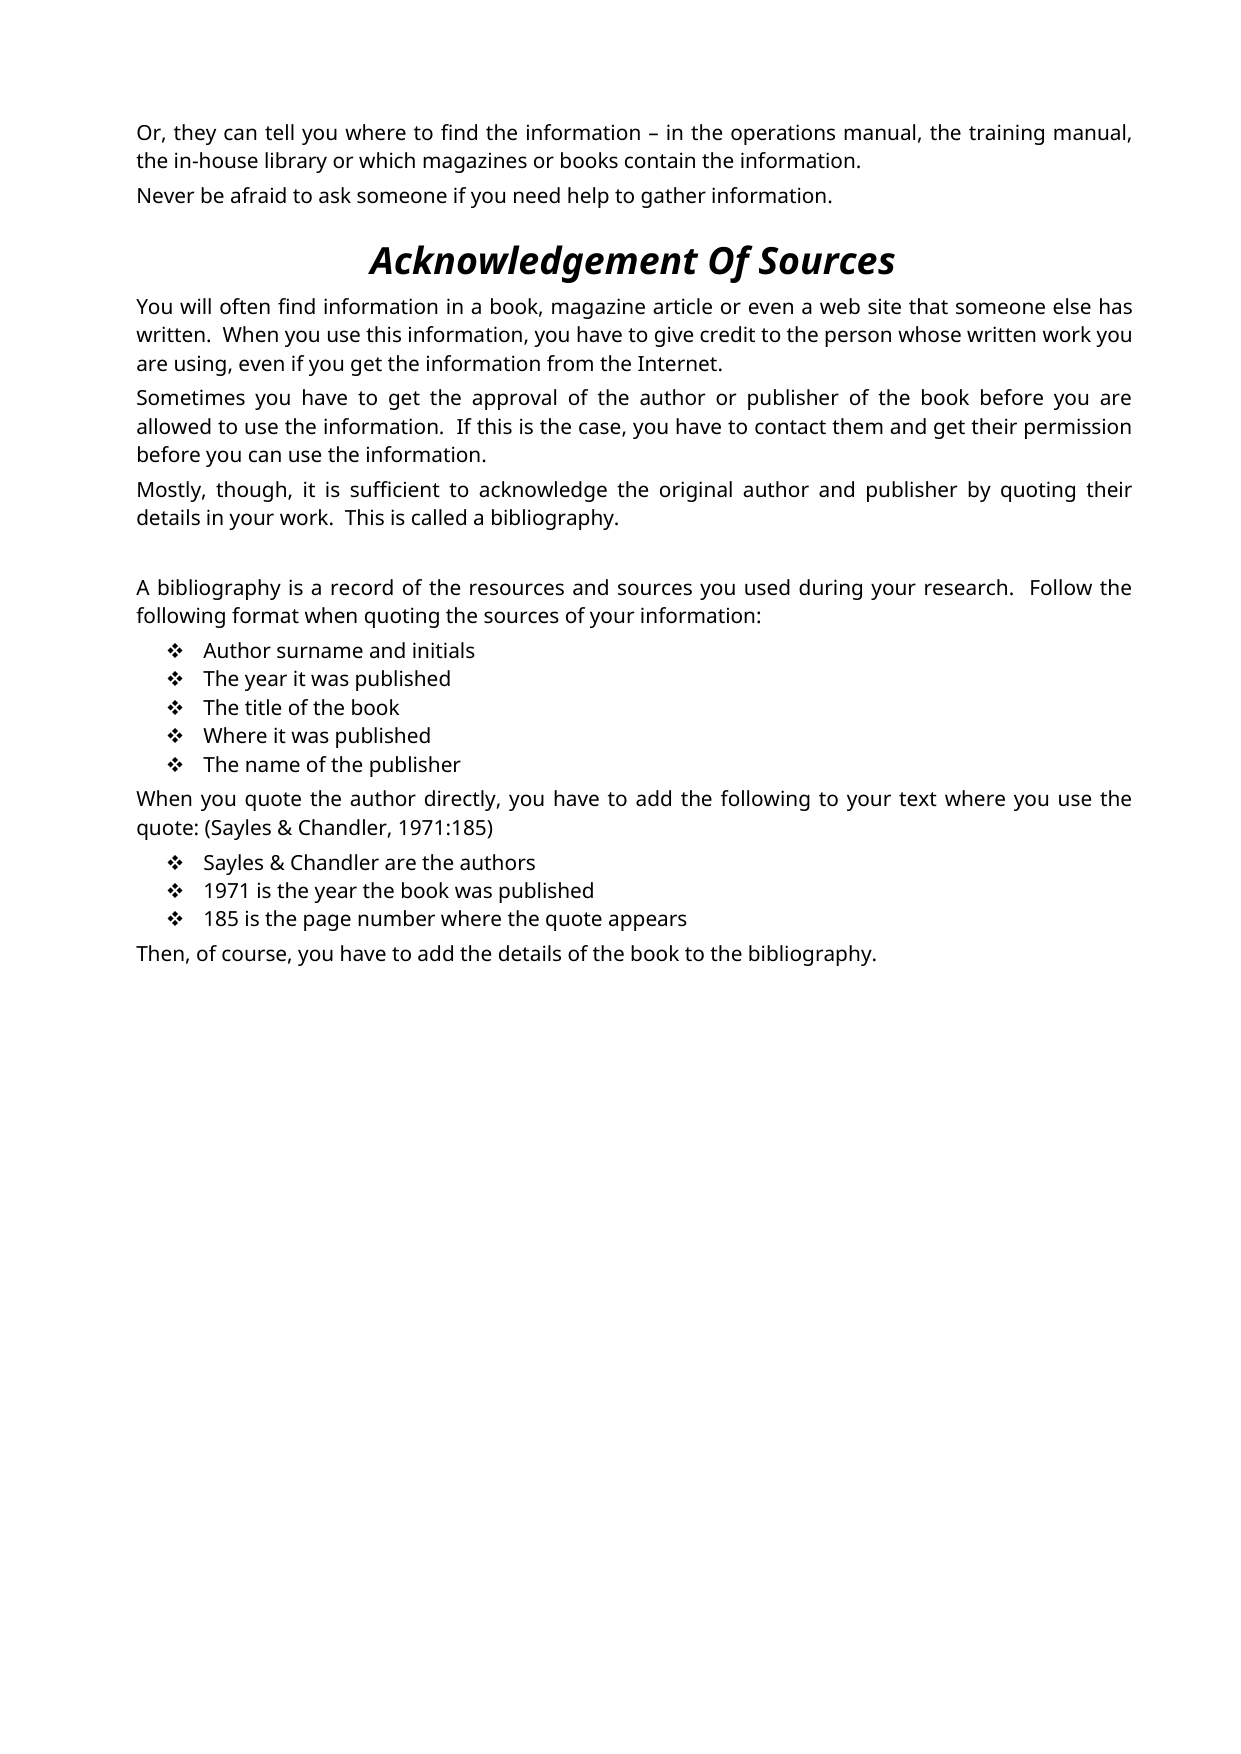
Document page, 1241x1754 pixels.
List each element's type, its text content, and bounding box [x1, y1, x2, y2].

list 185 is the page number where the quote appears [166, 904, 1134, 933]
text You will often find information in a book, magazine article or even a web site that someone else has written. When you use this information, you have to give credit to the person whose written work you are using, even if you get the information from the Internet. [136, 292, 1134, 377]
list 1971 is the year the book was published [166, 876, 1134, 904]
text Never be afraid to ask someone if you need help to gather information. [136, 181, 1134, 210]
list The name of the publisher [166, 750, 1134, 778]
list The title of the book [166, 693, 1134, 721]
list The year it was published [166, 664, 1134, 693]
text Then, of course, you have to add the details of the book to the bibliography. [136, 939, 1134, 968]
text Mostly, though, it is sufficient to acknowledge the original author and publisher by quoting their details in your work. This is called a bibliography. [136, 475, 1134, 532]
text When you quote the author directly, you have to add the following to your text where you use the quote: (Sayles & Chandler, 1971:185) [136, 784, 1134, 841]
list Author surname and initials [166, 636, 1134, 664]
text A bibliography is a record of the resources and sources you used during your research. Follow the following format when quoting the sources of your information: [136, 573, 1134, 630]
list Sayles & Chandler are the authors [166, 848, 1134, 876]
subtitle Acknowledgement Of Sources [136, 235, 1134, 286]
list Where it was published [166, 721, 1134, 750]
text Sometimes you have to get the approval of the author or publisher of the book before you are allowed to use the information. If this is the case, you have to contact them and get their permission before you can use the information. [136, 383, 1134, 469]
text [136, 118, 1134, 175]
